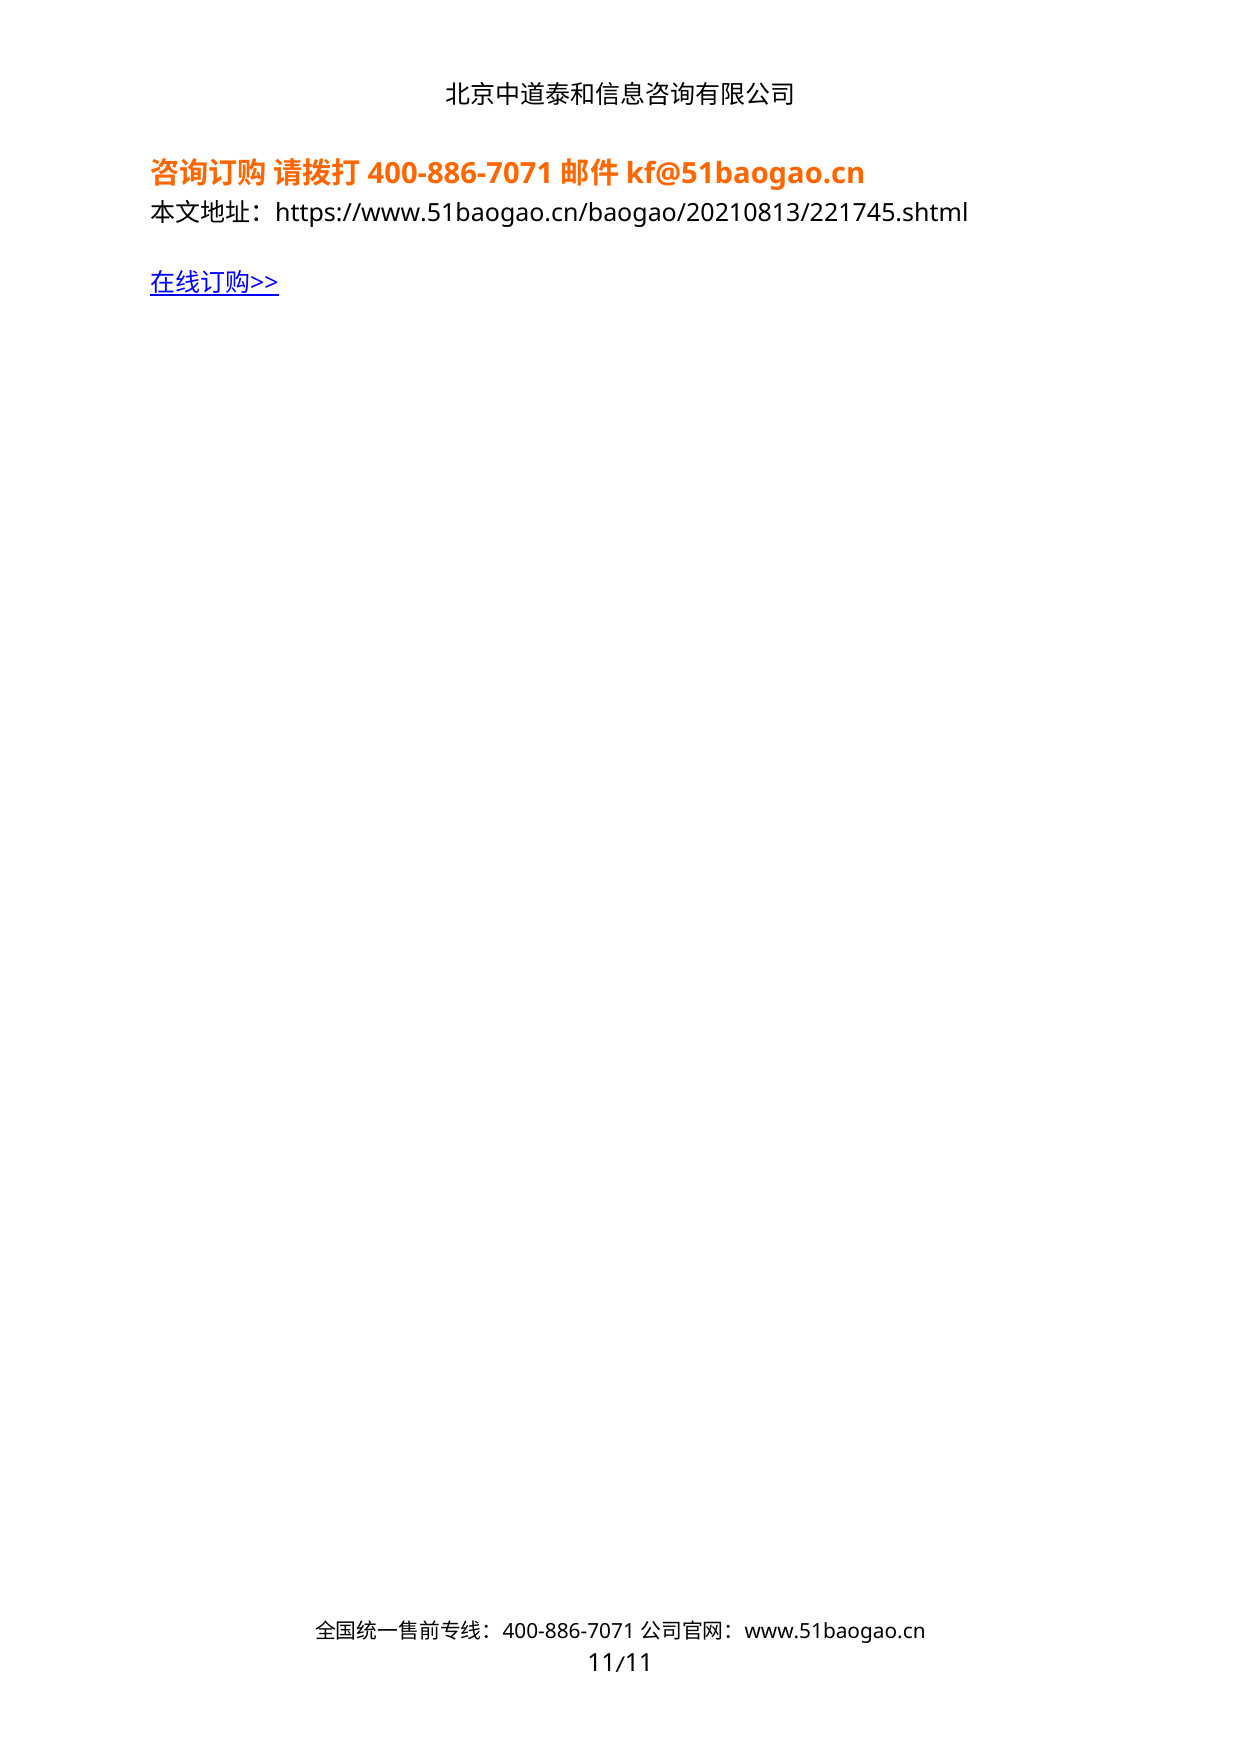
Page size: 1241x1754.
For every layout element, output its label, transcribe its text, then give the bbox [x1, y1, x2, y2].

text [150, 150, 1090, 229]
text 在线订购>> [150, 229, 1090, 299]
